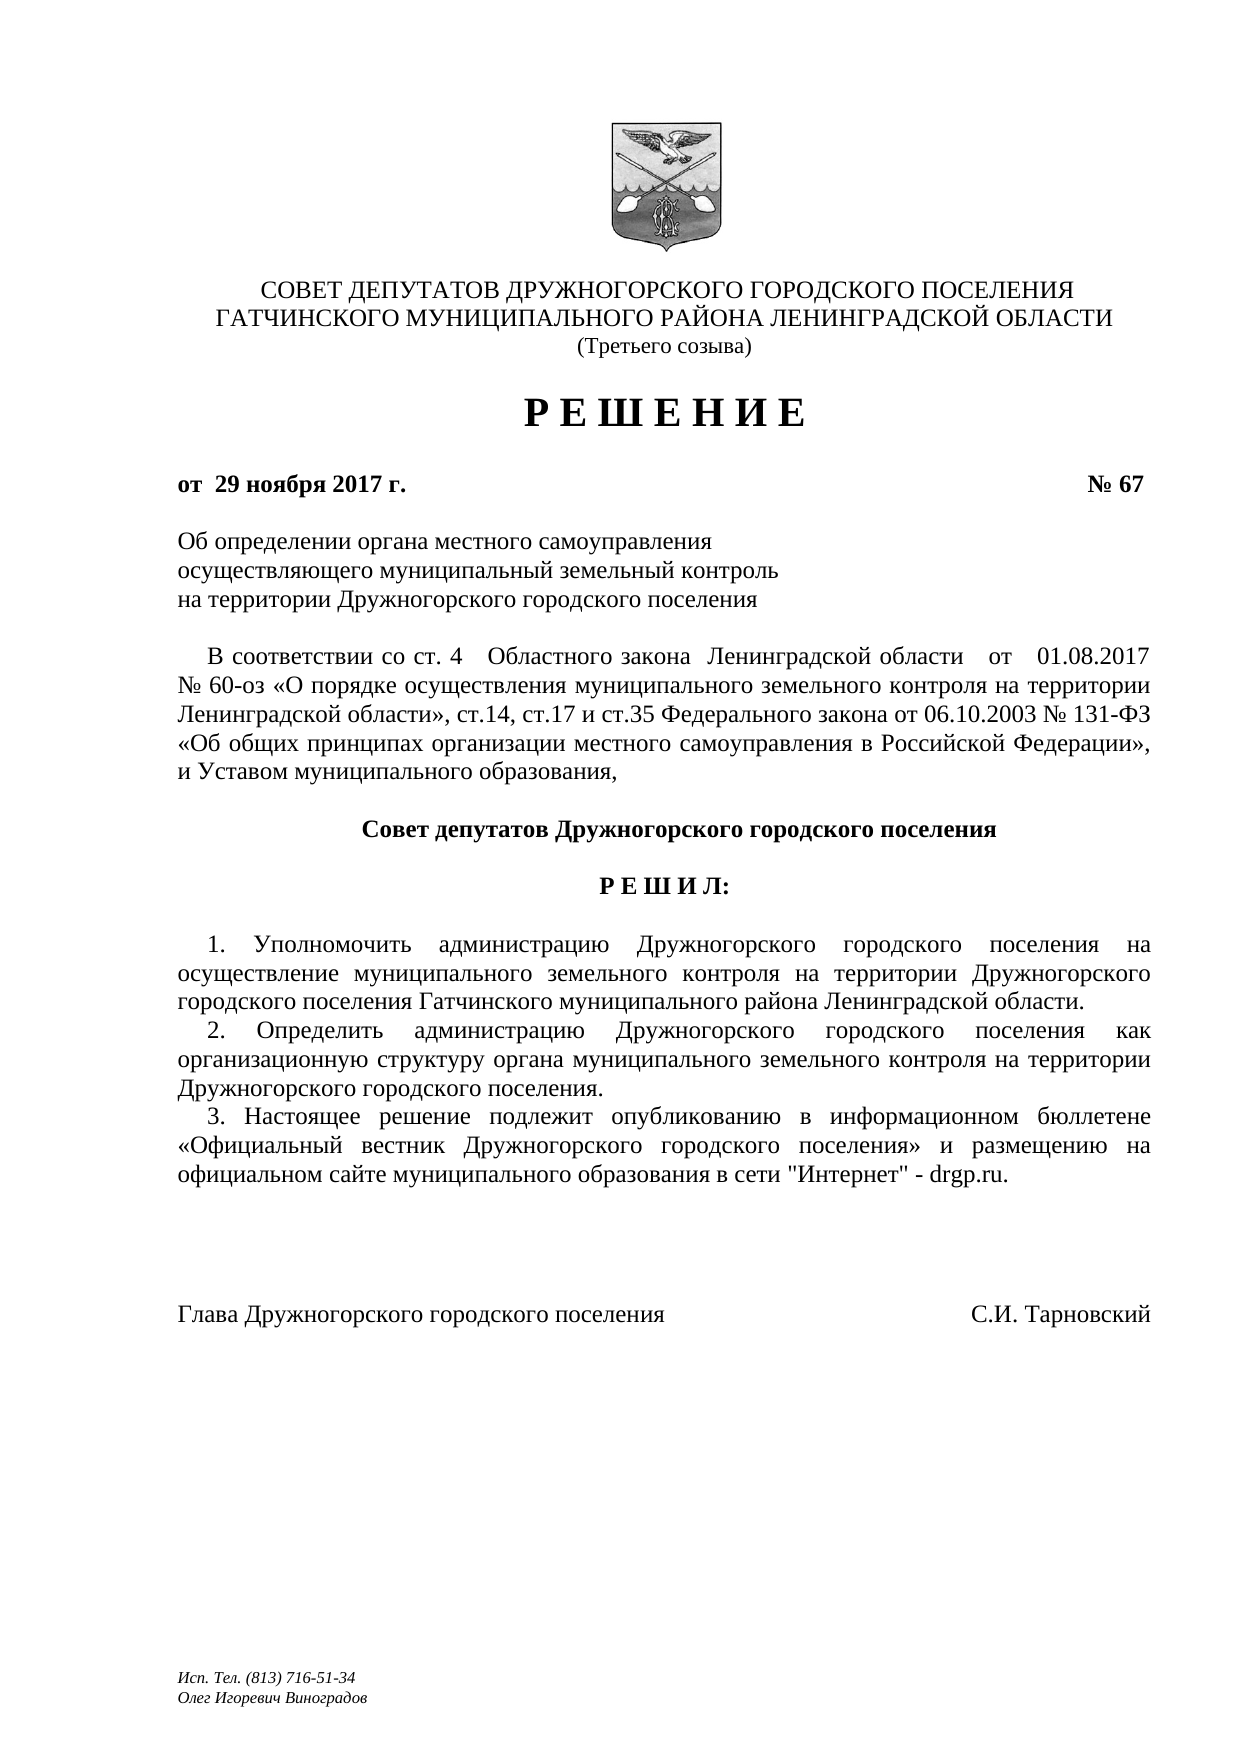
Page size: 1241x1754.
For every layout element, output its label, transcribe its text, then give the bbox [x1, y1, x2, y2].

text Р Е Ш И Л: [177, 871, 1152, 900]
text Об определении органа местного самоуправления осуществляющего муниципальный земельный контроль [177, 526, 989, 584]
text В соответствии со ст. 4 Областного закона Ленинградской области от 01.08.2017 № 60-оз «О порядке осуществления муниципального земельного контроля на территории Ленинградской области», ст.14, ст.17 и ст.35 Федерального закона от 06.10.2003 № 131-ФЗ «Об общих принципах организации местного самоуправления в Российской Федерации», и Уставом муниципального образования, [177, 641, 1152, 785]
text Глава Дружногорского городского поселения С.И. Тарновский [177, 1299, 1152, 1328]
text от 29 ноября 2017 г. № 67 [177, 469, 1152, 498]
text 2. Определить администрацию Дружногорского городского поселения как организационную структуру органа муниципального земельного контроля на территории Дружногорского городского поселения. [177, 1015, 1152, 1101]
picture [605, 118, 724, 256]
text 1. Уполномочить администрацию Дружногорского городского поселения на осуществление муниципального земельного контроля на территории Дружногорского городского поселения Гатчинского муниципального района Ленинградской области. [177, 929, 1152, 1015]
text Совет депутатов Дружногорского городского поселения [177, 814, 1152, 843]
text СОВЕТ ДЕПУТАТОВ ДРУЖНОГОРСКОГО ГОРОДСКОГО ПОСЕЛЕНИЯ ГАТЧИНСКОГО МУНИЦИПАЛЬНОГО РАЙОНА ЛЕНИНГРАДСКОЙ ОБЛАСТИ [177, 275, 1152, 332]
text (Третьего созыва) [177, 332, 1152, 359]
text 3. Настоящее решение подлежит опубликованию в информационном бюллетене «Официальный вестник Дружногорского городского поселения» и размещению на официальном сайте муниципального образования в сети "Интернет" - drgp.ru. [177, 1101, 1152, 1188]
text на территории Дружногорского городского поселения [177, 584, 1152, 613]
text Р Е Ш Е Н И Е [177, 387, 1152, 435]
